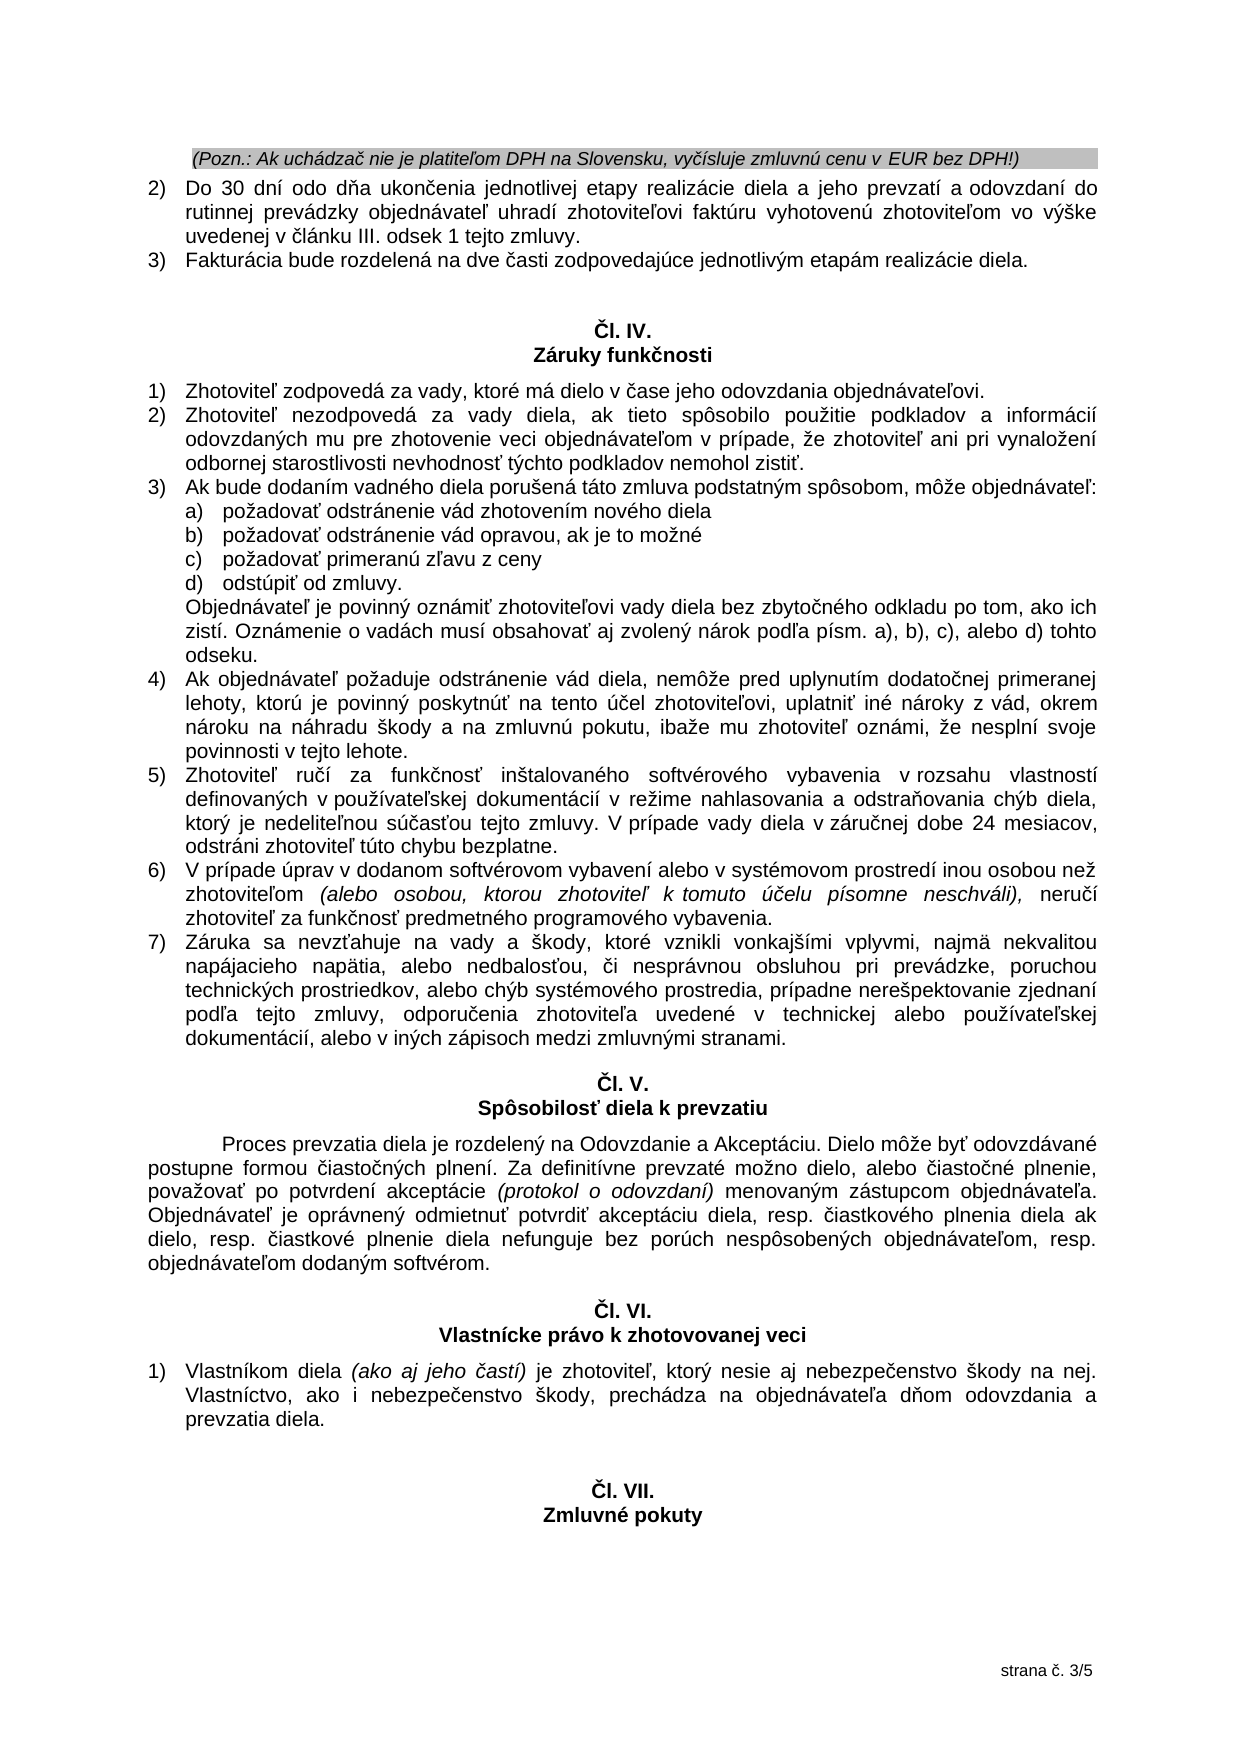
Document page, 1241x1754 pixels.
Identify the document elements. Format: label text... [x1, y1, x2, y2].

text Čl. V. [148, 1072, 1098, 1096]
text Čl. VII. [148, 1479, 1098, 1503]
text Záruky funkčnosti [148, 343, 1098, 367]
list požadovať primeranú zľavu z ceny [185, 547, 1098, 571]
list odstúpiť od zmluvy. [185, 571, 1098, 595]
list Vlastníkom diela (ako aj jeho častí) je zhotoviteľ, ktorý nesie aj nebezpečenstvo škody na nej. Vlastníctvo, ako i nebezpečenstvo škody, prechádza na objednávateľa dňom odovzdania a prevzatia diela. [148, 1359, 1098, 1431]
list Do 30 dní odo dňa ukončenia jednotlivej etapy realizácie diela a jeho prevzatí a odovzdaní do rutinnej prevádzky objednávateľ uhradí zhotoviteľovi faktúru vyhotovenú zhotoviteľom vo výške uvedenej v článku III. odsek 1 tejto zmluvy. [148, 176, 1098, 247]
text Objednávateľ je povinný oznámiť zhotoviteľovi vady diela bez zbytočného odkladu po tom, ako ich zistí. Oznámenie o vadách musí obsahovať aj zvolený nárok podľa písm. a), b), c), alebo d) tohto odseku. [185, 595, 1098, 667]
text Čl. IV. [148, 319, 1098, 343]
list Zhotoviteľ nezodpovedá za vady diela, ak tieto spôsobilo použitie podkladov a informácií odovzdaných mu pre zhotovenie veci objednávateľom v prípade, že zhotoviteľ ani pri vynaložení odbornej starostlivosti nevhodnosť týchto podkladov nemohol zistiť. [148, 403, 1098, 475]
list požadovať odstránenie vád zhotovením nového diela [185, 499, 1098, 523]
list V prípade úprav v dodanom softvérovom vybavení alebo v systémovom prostredí inou osobou než zhotoviteľom (alebo osobou, ktorou zhotoviteľ k tomuto účelu písomne neschváli), neručí zhotoviteľ za funkčnosť predmetného programového vybavenia. [148, 858, 1098, 930]
list Záruka sa nevzťahuje na vady a škody, ktoré vznikli vonkajšími vplyvmi, najmä nekvalitou napájacieho napätia, alebo nedbalosťou, či nesprávnou obsluhou pri prevádzke, poruchou technických prostriedkov, alebo chýb systémového prostredia, prípadne nerešpektovanie zjednaní podľa tejto zmluvy, odporučenia zhotoviteľa uvedené v technickej alebo používateľskej dokumentácií, alebo v iných zápisoch medzi zmluvnými stranami. [148, 930, 1098, 1050]
text Zmluvné pokuty [148, 1503, 1098, 1527]
text Spôsobilosť diela k prevzatiu [148, 1096, 1098, 1119]
text Vlastnícke právo k zhotovovanej veci [148, 1323, 1098, 1347]
list Fakturácia bude rozdelená na dve časti zodpovedajúce jednotlivým etapám realizácie diela. [148, 247, 1098, 271]
text (Pozn.: Ak uchádzač nie je platiteľom DPH na Slovensku, vyčísluje zmluvnú cenu v EUR bez DPH!) [192, 148, 1098, 169]
text Proces prevzatia diela je rozdelený na Odovzdanie a Akceptáciu. Dielo môže byť odovzdávané postupne formou čiastočných plnení. Za definitívne prevzaté možno dielo, alebo čiastočné plnenie, považovať po potvrdení akceptácie (protokol o odovzdaní) menovaným zástupcom objednávateľa. Objednávateľ je oprávnený odmietnuť potvrdiť akceptáciu diela, resp. čiastkového plnenia diela ak dielo, resp. čiastkové plnenie diela nefunguje bez porúch nespôsobených objednávateľom, resp. objednávateľom dodaným softvérom. [148, 1131, 1098, 1275]
text Čl. VI. [148, 1299, 1098, 1323]
list Zhotoviteľ ručí za funkčnosť inštalovaného softvérového vybavenia v rozsahu vlastností definovaných v používateľskej dokumentácií v režime nahlasovania a odstraňovania chýb diela, ktorý je nedeliteľnou súčasťou tejto zmluvy. V prípade vady diela v záručnej dobe 24 mesiacov, odstráni zhotoviteľ túto chybu bezplatne. [148, 762, 1098, 858]
list Ak bude dodaním vadného diela porušená táto zmluva podstatným spôsobom, môže objednávateľ: [148, 475, 1098, 499]
list Zhotoviteľ zodpovedá za vady, ktoré má dielo v čase jeho odovzdania objednávateľovi. [148, 379, 1098, 403]
list Ak objednávateľ požaduje odstránenie vád diela, nemôže pred uplynutím dodatočnej primeranej lehoty, ktorú je povinný poskytnúť na tento účel zhotoviteľovi, uplatniť iné nároky z vád, okrem nároku na náhradu škody a na zmluvnú pokutu, ibaže mu zhotoviteľ oznámi, že nesplní svoje povinnosti v tejto lehote. [148, 667, 1098, 762]
list požadovať odstránenie vád opravou, ak je to možné [185, 523, 1098, 547]
